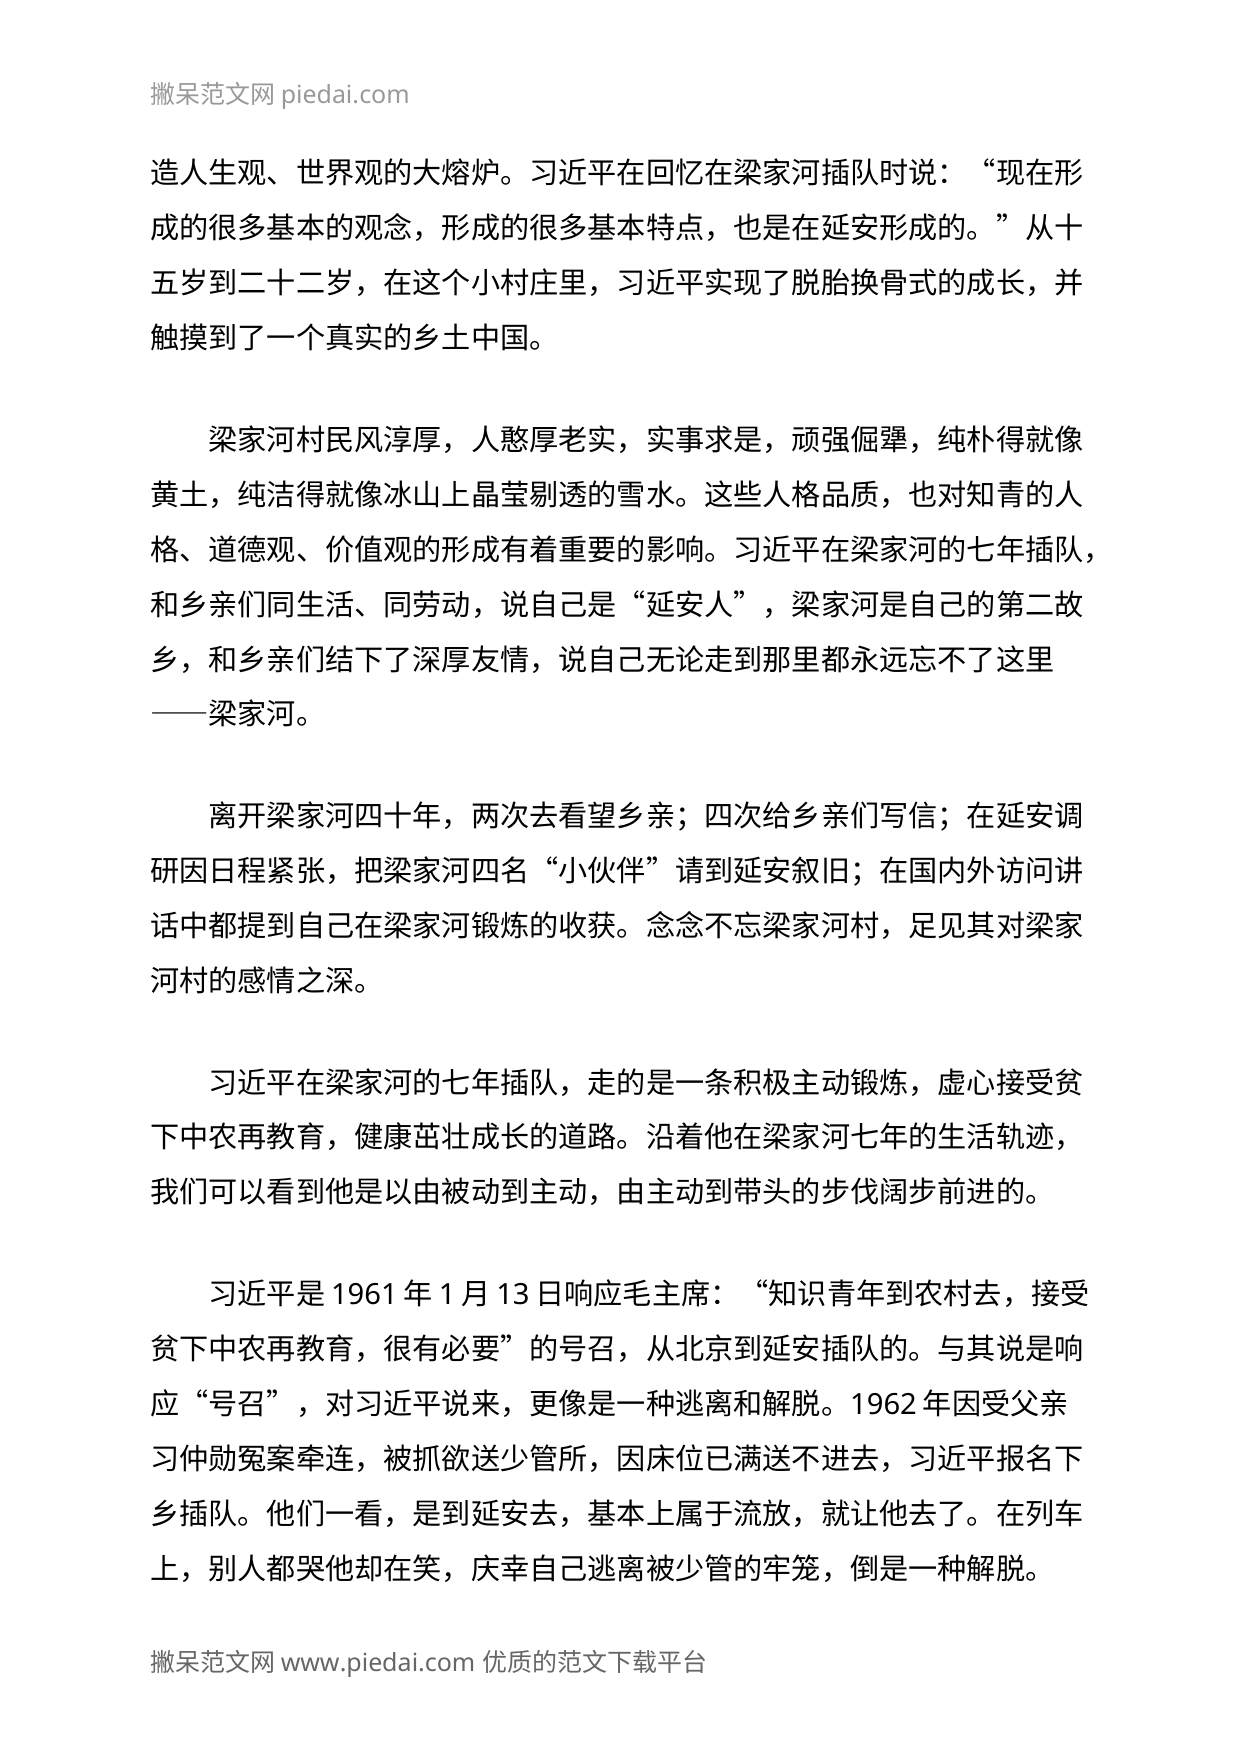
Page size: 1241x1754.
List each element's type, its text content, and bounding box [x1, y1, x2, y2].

text 习近平在梁家河的七年插队，走的是一条积极主动锻炼，虚心接受贫下中农再教育，健康茁壮成长的道路。沿着他在梁家河七年的生活轨迹，我们可以看到他是以由被动到主动，由主动到带头的步伐阔步前进的。 [150, 1059, 1090, 1211]
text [150, 150, 1090, 357]
text 梁家河村民风淳厚，人憨厚老实，实事求是，顽强倔犟，纯朴得就像黄土，纯洁得就像冰山上晶莹剔透的雪水。这些人格品质，也对知青的人格、道德观、价值观的形成有着重要的影响。习近平在梁家河的七年插队，和乡亲们同生活、同劳动，说自己是“延安人”，梁家河是自己的第二故乡，和乡亲们结下了深厚友情，说自己无论走到那里都永远忘不了这里——梁家河。 [150, 416, 1090, 733]
text 习近平是1961年1月13日响应毛主席：“知识青年到农村去，接受贫下中农再教育，很有必要”的号召，从北京到延安插队的。与其说是响应“号召”，对习近平说来，更像是一种逃离和解脱。1962年因受父亲习仲勋冤案牵连，被抓欲送少管所，因床位已满送不进去，习近平报名下乡插队。他们一看，是到延安去，基本上属于流放，就让他去了。在列车上，别人都哭他却在笑，庆幸自己逃离被少管的牢笼，倒是一种解脱。 [150, 1271, 1090, 1588]
text 离开梁家河四十年，两次去看望乡亲；四次给乡亲们写信；在延安调研因日程紧张，把梁家河四名“小伙伴”请到延安叙旧；在国内外访问讲话中都提到自己在梁家河锻炼的收获。念念不忘梁家河村，足见其对梁家河村的感情之深。 [150, 793, 1090, 1000]
